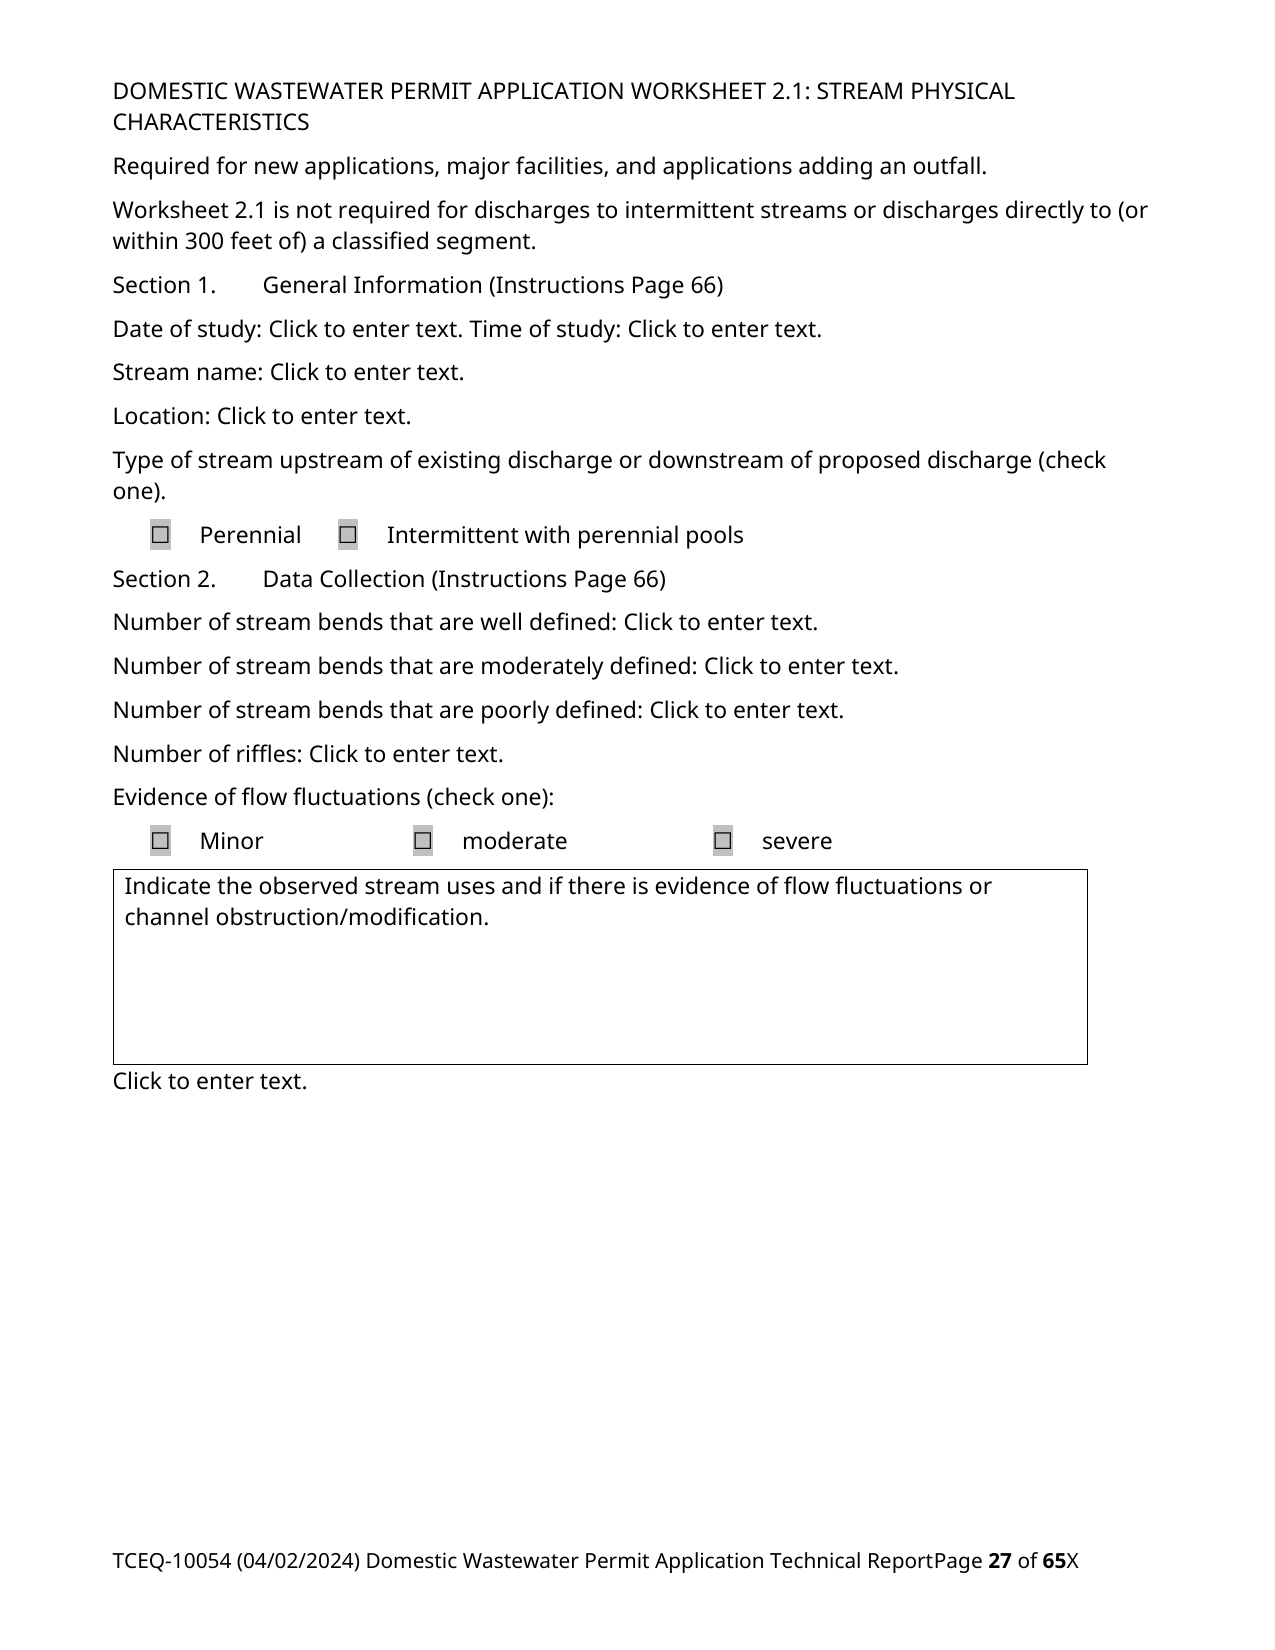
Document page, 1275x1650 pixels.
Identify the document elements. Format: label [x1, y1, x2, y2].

table_header [114, 870, 1087, 1064]
